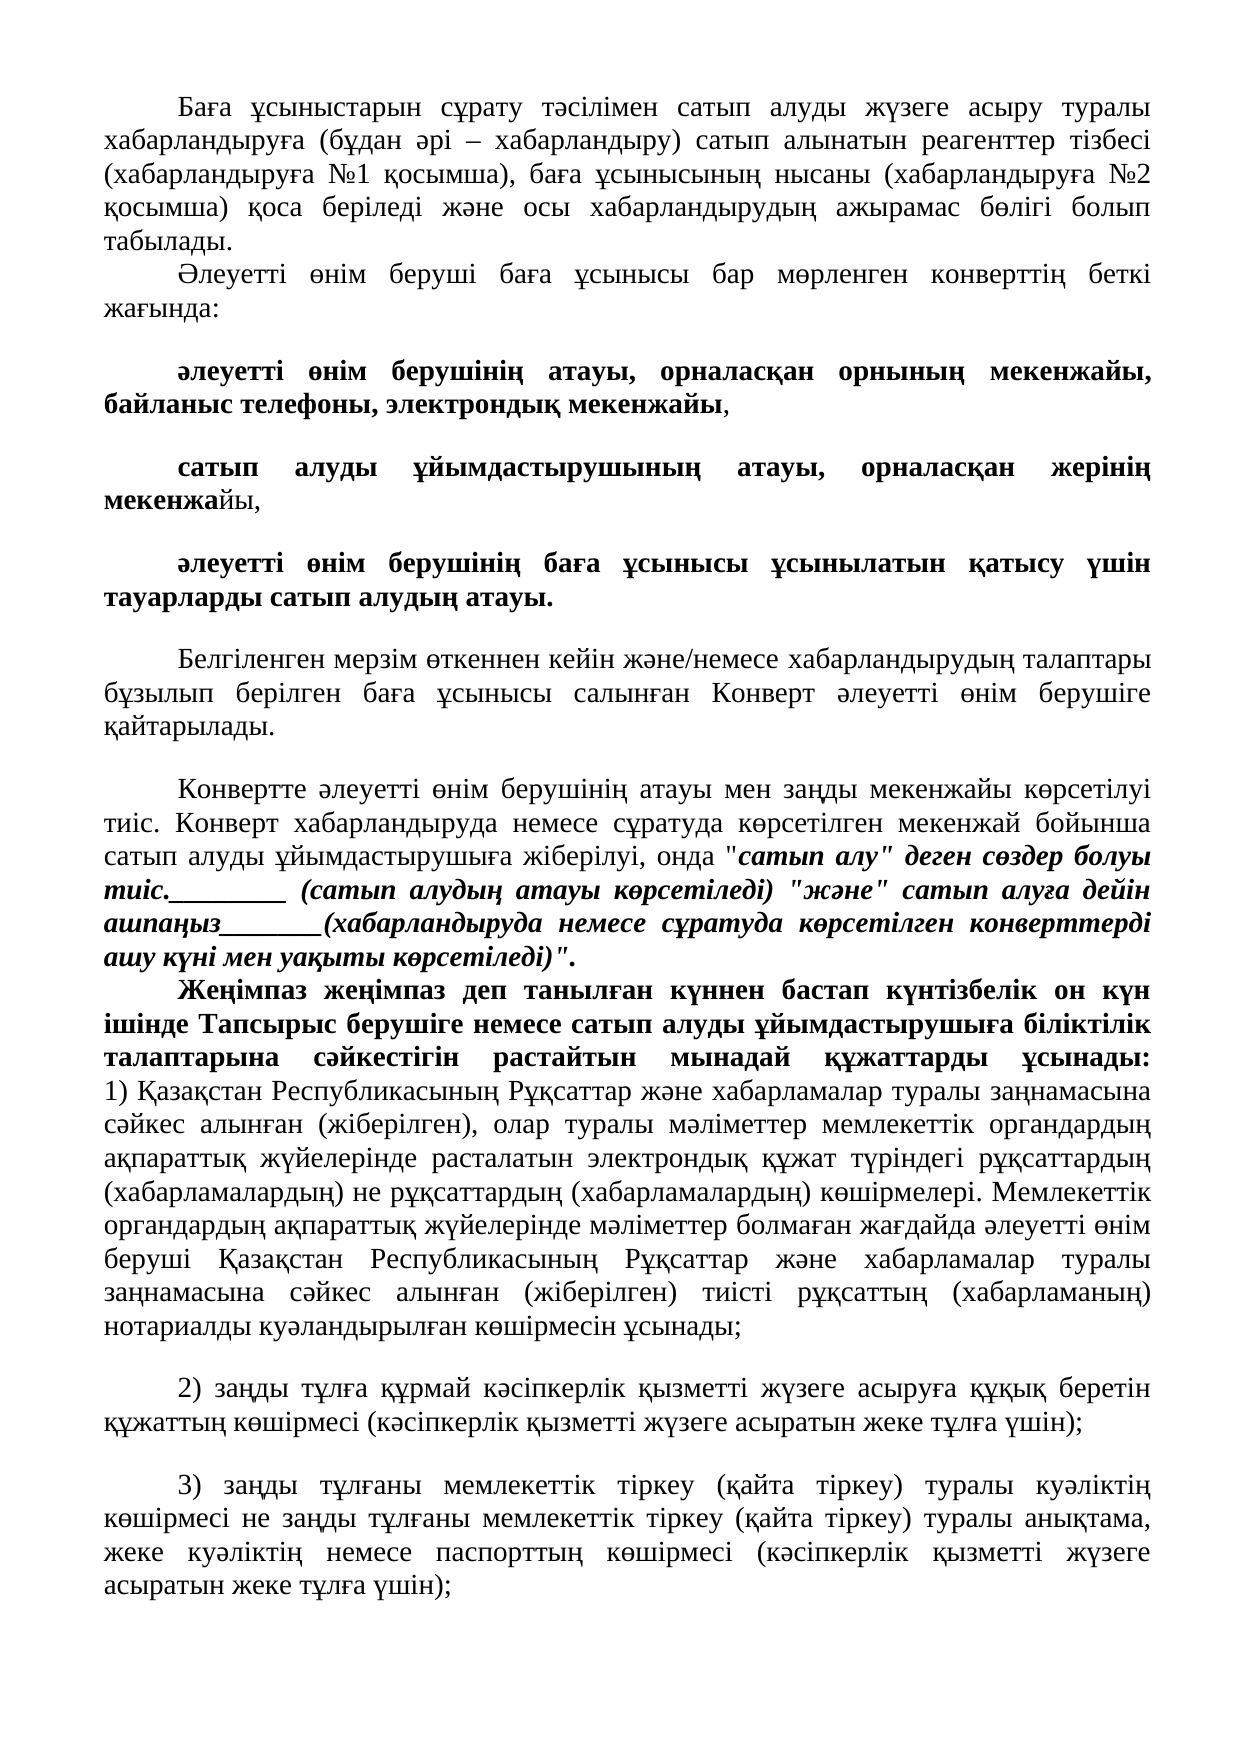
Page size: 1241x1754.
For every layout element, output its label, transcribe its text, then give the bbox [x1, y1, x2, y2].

text Жеңімпаз жеңімпаз деп танылған күннен бастап күнтізбелік он күн ішінде Тапсырыс берушіге немесе сатып алуды ұйымдастырушыға біліктілік талаптарына сәйкестігін растайтын мынадай құжаттарды ұсынады: 1) Қазақстан Республикасының Рұқсаттар және хабарламалар туралы заңнамасына сәйкес алынған (жіберілген), олар туралы мәліметтер мемлекеттік органдардың ақпараттық жүйелерінде расталатын электрондық құжат түріндегі рұқсаттардың (хабарламалардың) не рұқсаттардың (хабарламалардың) көшірмелері. Мемлекеттік органдардың ақпараттық жүйелерінде мәліметтер болмаған жағдайда әлеуетті өнім беруші Қазақстан Республикасының Рұқсаттар және хабарламалар туралы заңнамасына сәйкес алынған (жіберілген) тиісті рұқсаттың (хабарламаның) нотариалды куәландырылған көшірмесін ұсынады; [103, 972, 1152, 1341]
text 2) заңды тұлға құрмай кәсіпкерлік қызметті жүзеге асыруға құқық беретін құжаттың көшірмесі (кәсіпкерлік қызметті жүзеге асыратын жеке тұлға үшін); [103, 1371, 1152, 1438]
text Әлеуетті өнім беруші баға ұсынысы бар мөрленген конверттің беткі жағында: [103, 256, 1152, 323]
text Баға ұсыныстарын сұрату тәсілімен сатып алуды жүзеге асыру туралы хабарландыруға (бұдан әрі – хабарландыру) сатып алынатын реагенттер тізбесі (хабарландыруға №1 қосымша), баға ұсынысының нысаны (хабарландыруға №2 қосымша) қоса беріледі және осы хабарландырудың ажырамас бөлігі болып табылады. [103, 89, 1152, 256]
text 3) заңды тұлғаны мемлекеттік тіркеу (қайта тіркеу) туралы куәліктің көшірмесі не заңды тұлғаны мемлекеттік тіркеу (қайта тіркеу) туралы анықтама, жеке куәліктің немесе паспорттың көшірмесі (кәсіпкерлік қызметті жүзеге асыратын жеке тұлға үшін); [103, 1467, 1152, 1601]
text әлеуетті өнім берушінің баға ұсынысы ұсынылатын қатысу үшін тауарларды сатып алудың атауы. [103, 545, 1152, 612]
text Конвертте әлеуетті өнім берушінің атауы мен заңды мекенжайы көрсетілуі тиіс. Конверт хабарландыруда немесе сұратуда көрсетілген мекенжай бойынша сатып алуды ұйымдастырушыға жіберілуі, онда "сатып алу" деген сөздер болуы тиіс.________ (сатып алудың атауы көрсетіледі) "және" сатып алуға дейін ашпаңыз_______(хабарландыруда немесе сұратуда көрсетілген конверттерді ашу күні мен уақыты көрсетіледі)". [103, 771, 1152, 972]
text Белгіленген мерзім өткеннен кейін және/немесе хабарландырудың талаптары бұзылып берілген баға ұсынысы салынған Конверт әлеуетті өнім берушіге қайтарылады. [103, 641, 1152, 742]
text сатып алуды ұйымдастырушының атауы, орналасқан жерінің мекенжайы, [103, 449, 1152, 516]
text әлеуетті өнім берушінің атауы, орналасқан орнының мекенжайы, байланыс телефоны, электрондық мекенжайы, [103, 353, 1152, 420]
